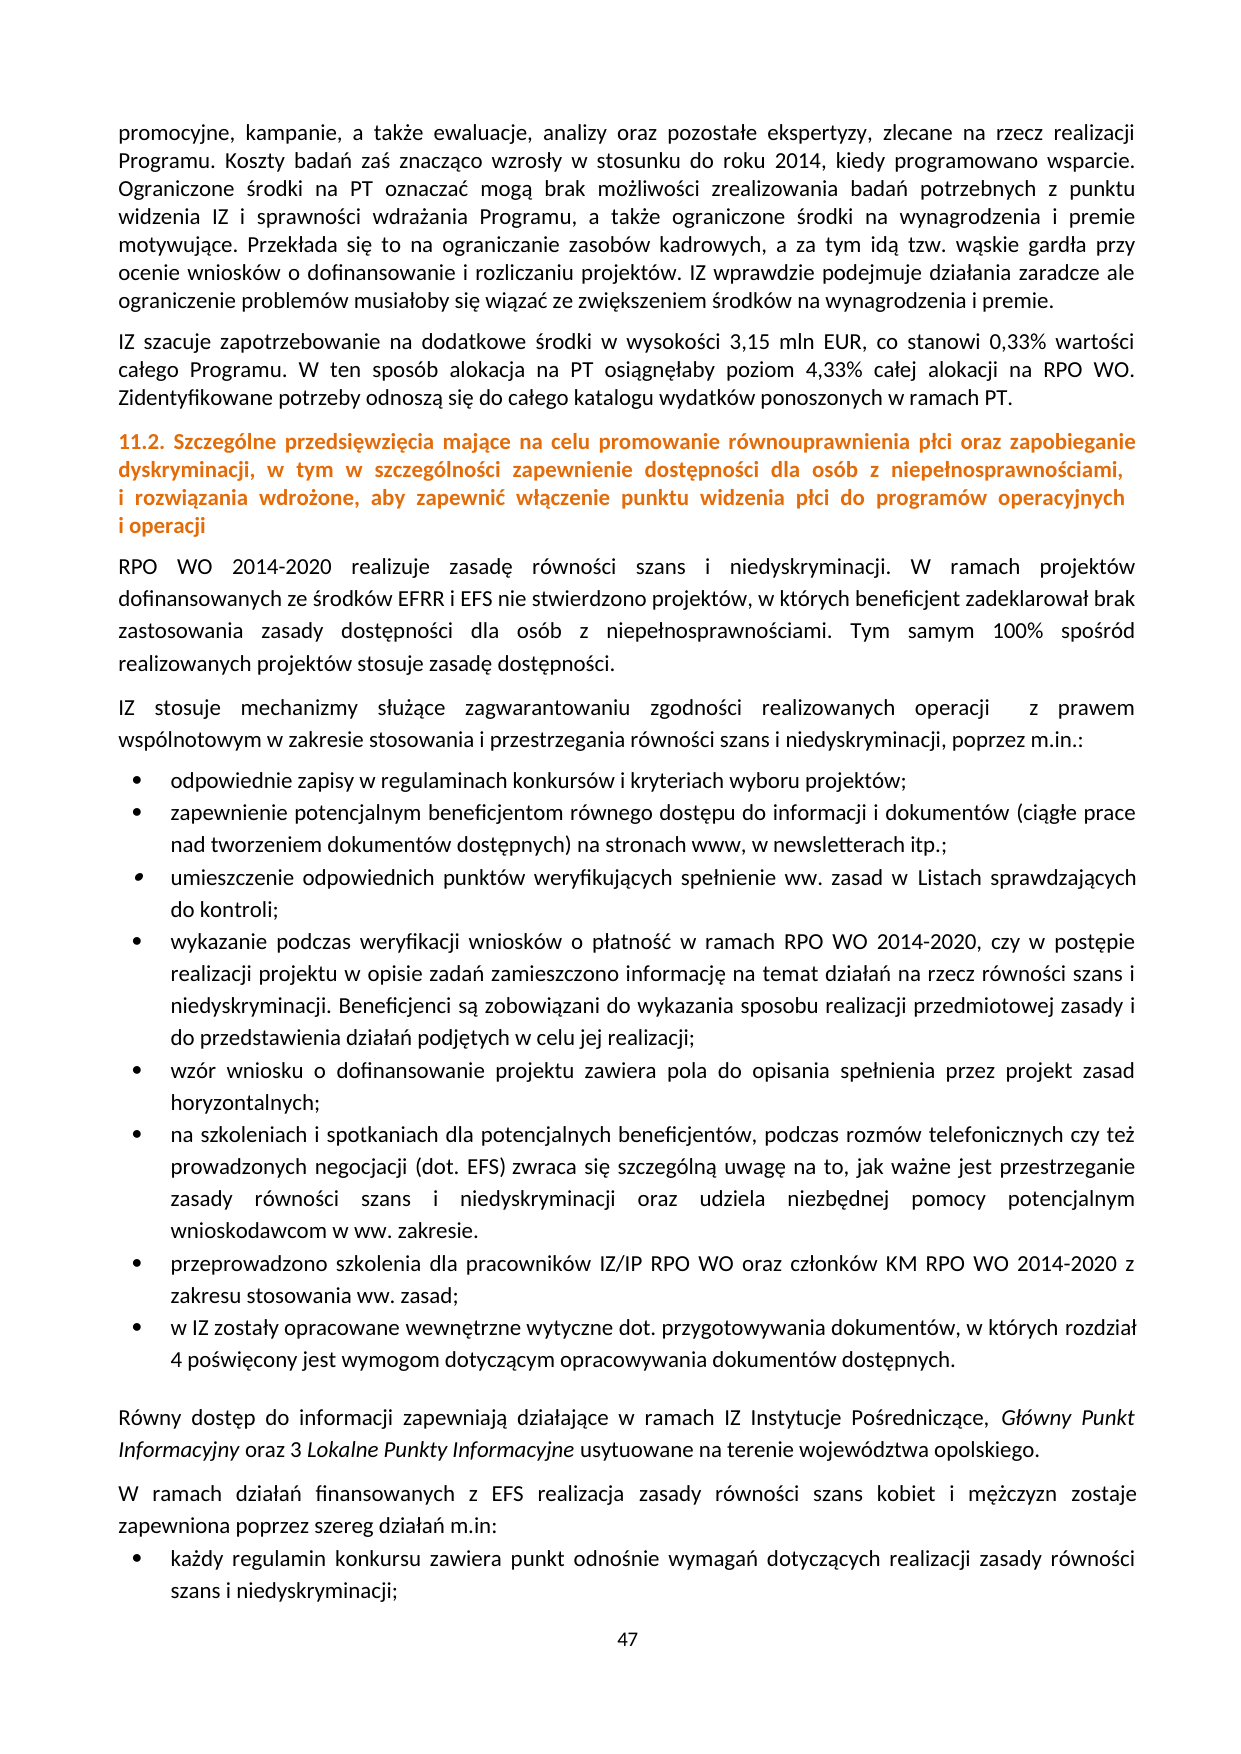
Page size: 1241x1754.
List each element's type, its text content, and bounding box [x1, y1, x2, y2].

text IZ szacuje zapotrzebowanie na dodatkowe środki w wysokości 3,15 mln EUR, co stanowi 0,33% wartości całego Programu. W ten sposób alokacja na PT osiągnęłaby poziom 4,33% całej alokacji na RPO WO. Zidentyfikowane potrzeby odnoszą się do całego katalogu wydatków ponoszonych w ramach PT. [118, 327, 1137, 411]
text W ramach działań finansowanych z EFS realizacja zasady równości szans kobiet i mężczyzn zostaje zapewniona poprzez szereg działań m.in: [118, 1479, 1137, 1540]
list przeprowadzono szkolenia dla pracowników IZ/IP RPO WO oraz członków KM RPO WO 2014-2020 z zakresu stosowania ww. zasad; [133, 1249, 1137, 1309]
list wzór wniosku o dofinansowanie projektu zawiera pola do opisania spełnienia przez projekt zasad horyzontalnych; [133, 1056, 1137, 1116]
list umieszczenie odpowiednich punktów weryfikujących spełnienie ww. zasad w Listach sprawdzających do kontroli; [133, 863, 1137, 923]
list na szkoleniach i spotkaniach dla potencjalnych beneficjentów, podczas rozmów telefonicznych czy też prowadzonych negocjacji (dot. EFS) zwraca się szczególną uwagę na to, jak ważne jest przestrzeganie zasady równości szans i niedyskryminacji oraz udziela niezbędnej pomocy potencjalnym wnioskodawcom w ww. zakresie. [133, 1120, 1137, 1245]
text IZ stosuje mechanizmy służące zagwarantowaniu zgodności realizowanych operacji z prawem wspólnotowym w zakresie stosowania i przestrzegania równości szans i niedyskryminacji, poprzez m.in.: [118, 693, 1137, 753]
list każdy regulamin konkursu zawiera punkt odnośnie wymagań dotyczących realizacji zasady równości szans i niedyskryminacji; [133, 1544, 1137, 1604]
text 11.2. Szczególne przedsięwzięcia mające na celu promowanie równouprawnienia płci oraz zapobieganie dyskryminacji, w tym w szczególności zapewnienie dostępności dla osób z niepełnosprawnościami, i rozwiązania wdrożone, aby zapewnić włączenie punktu widzenia płci do programów operacyjnych i operacji [118, 427, 1137, 539]
list odpowiednie zapisy w regulaminach konkursów i kryteriach wyboru projektów; [133, 766, 1137, 794]
list wykazanie podczas weryfikacji wniosków o płatność w ramach RPO WO 2014-2020, czy w postępie realizacji projektu w opisie zadań zamieszczono informację na temat działań na rzecz równości szans i niedyskryminacji. Beneficjenci są zobowiązani do wykazania sposobu realizacji przedmiotowej zasady i do przedstawienia działań podjętych w celu jej realizacji; [133, 927, 1137, 1052]
list zapewnienie potencjalnym beneficjentom równego dostępu do informacji i dokumentów (ciągłe prace nad tworzeniem dokumentów dostępnych) na stronach www, w newsletterach itp.; [133, 798, 1137, 858]
text Równy dostęp do informacji zapewniają działające w ramach IZ Instytucje Pośredniczące, Główny Punkt Informacyjny oraz 3 Lokalne Punkty Informacyjne usytuowane na terenie województwa opolskiego. [118, 1403, 1137, 1463]
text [118, 118, 1137, 314]
text RPO WO 2014-2020 realizuje zasadę równości szans i niedyskryminacji. W ramach projektów dofinansowanych ze środków EFRR i EFS nie stwierdzono projektów, w których beneficjent zadeklarował brak zastosowania zasady dostępności dla osób z niepełnosprawnościami. Tym samym 100% spośród realizowanych projektów stosuje zasadę dostępności. [118, 552, 1137, 677]
list w IZ zostały opracowane wewnętrzne wytyczne dot. przygotowywania dokumentów, w których rozdział 4 poświęcony jest wymogom dotyczącym opracowywania dokumentów dostępnych. [133, 1313, 1137, 1373]
